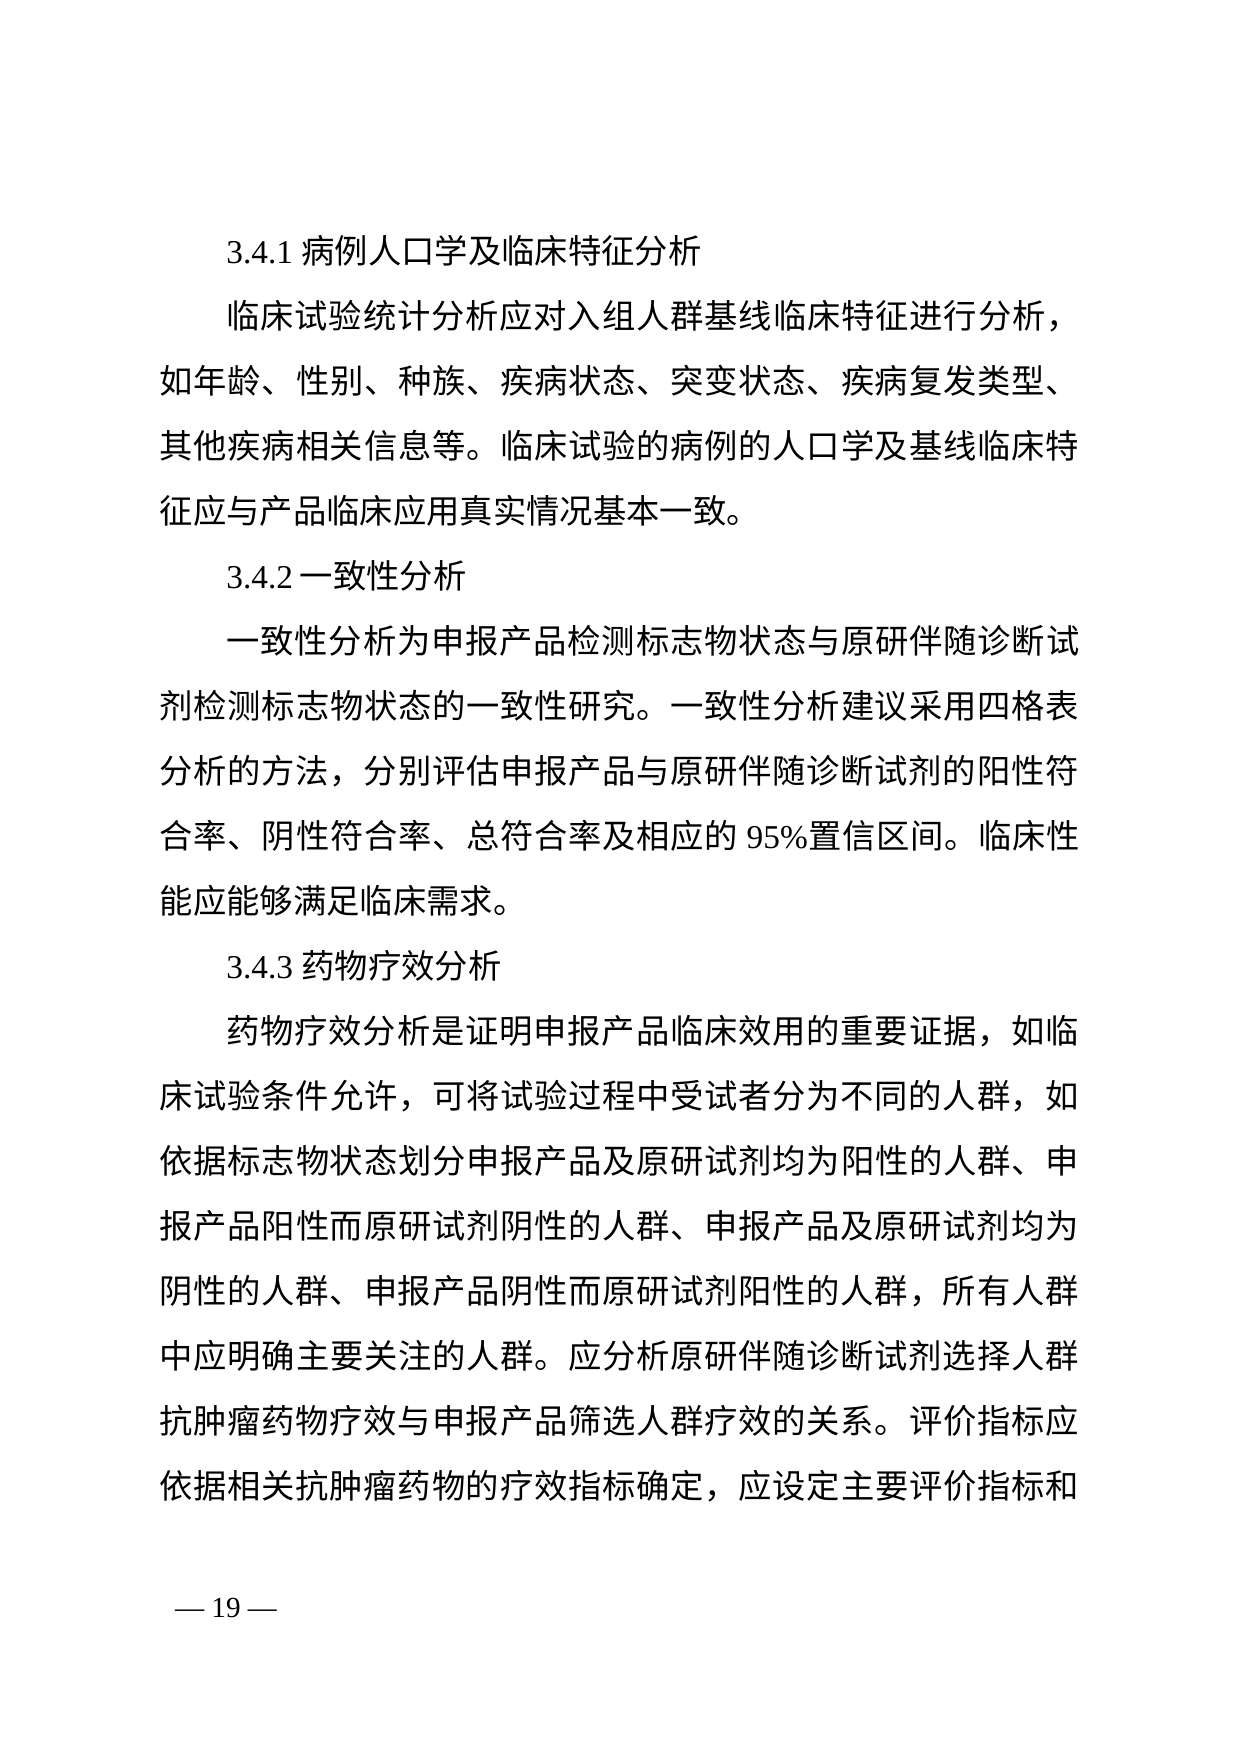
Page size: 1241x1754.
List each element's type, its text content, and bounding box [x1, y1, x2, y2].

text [159, 997, 1081, 1517]
text 3.4.3 药物疗效分析 [159, 932, 1081, 997]
text 临床试验统计分析应对入组人群基线临床特征进行分析，如年龄、性别、种族、疾病状态、突变状态、疾病复发类型、其他疾病相关信息等。临床试验的病例的人口学及基线临床特征应与产品临床应用真实情况基本一致。 [159, 282, 1081, 542]
text 3.4.2一致性分析 [159, 542, 1081, 607]
text 3.4.1 病例人口学及临床特征分析 [159, 217, 1081, 282]
text 一致性分析为申报产品检测标志物状态与原研伴随诊断试剂检测标志物状态的一致性研究。一致性分析建议采用四格表分析的方法，分别评估申报产品与原研伴随诊断试剂的阳性符合率、阴性符合率、总符合率及相应的95%置信区间。临床性能应能够满足临床需求。 [159, 607, 1081, 932]
